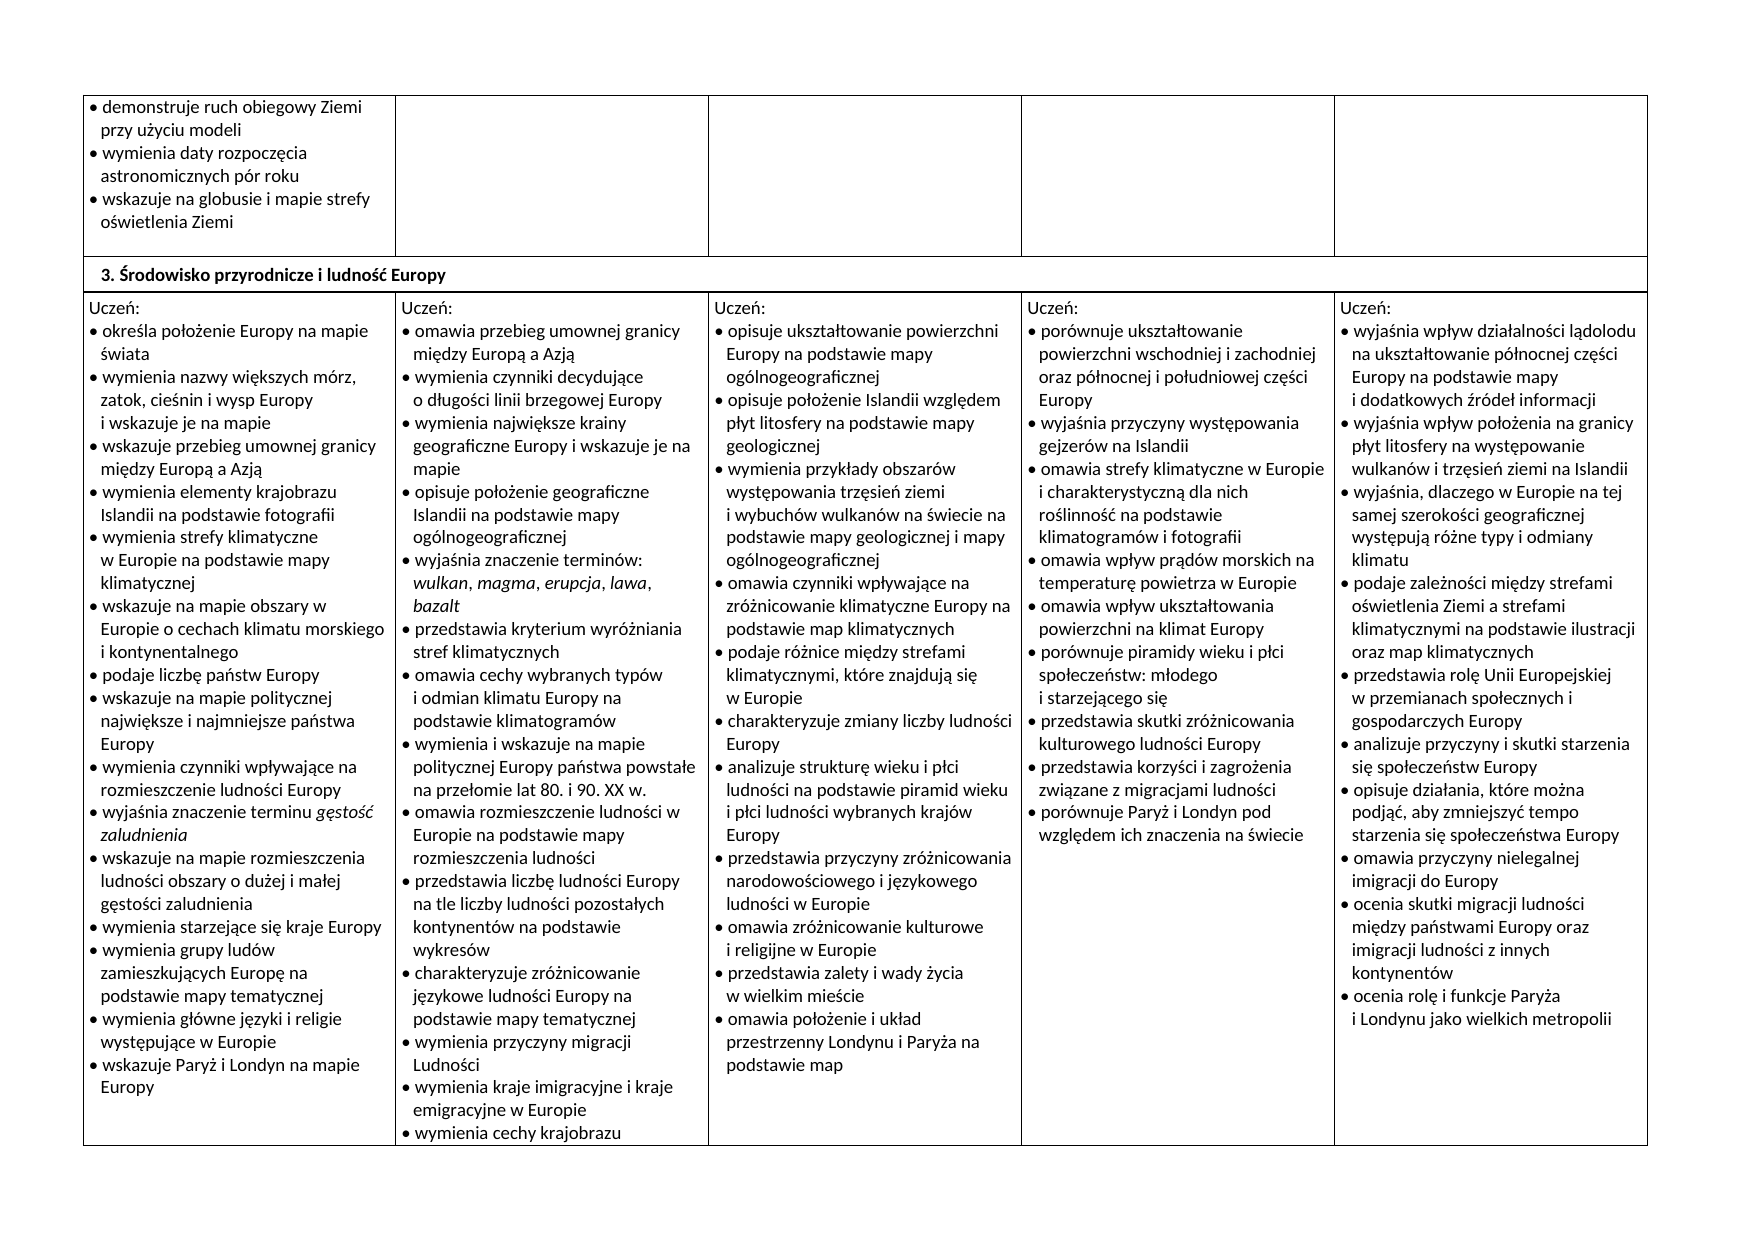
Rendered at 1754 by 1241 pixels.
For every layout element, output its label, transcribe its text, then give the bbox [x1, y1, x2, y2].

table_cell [84, 293, 395, 1144]
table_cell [396, 293, 708, 1144]
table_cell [709, 293, 1021, 1144]
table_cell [1022, 293, 1334, 1144]
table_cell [396, 96, 708, 256]
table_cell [1335, 96, 1647, 256]
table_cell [1022, 96, 1334, 256]
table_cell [84, 96, 395, 256]
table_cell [709, 96, 1021, 256]
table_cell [1335, 293, 1647, 1144]
table_cell 3. Środowisko przyrodnicze i ludność Europy [84, 257, 1647, 291]
